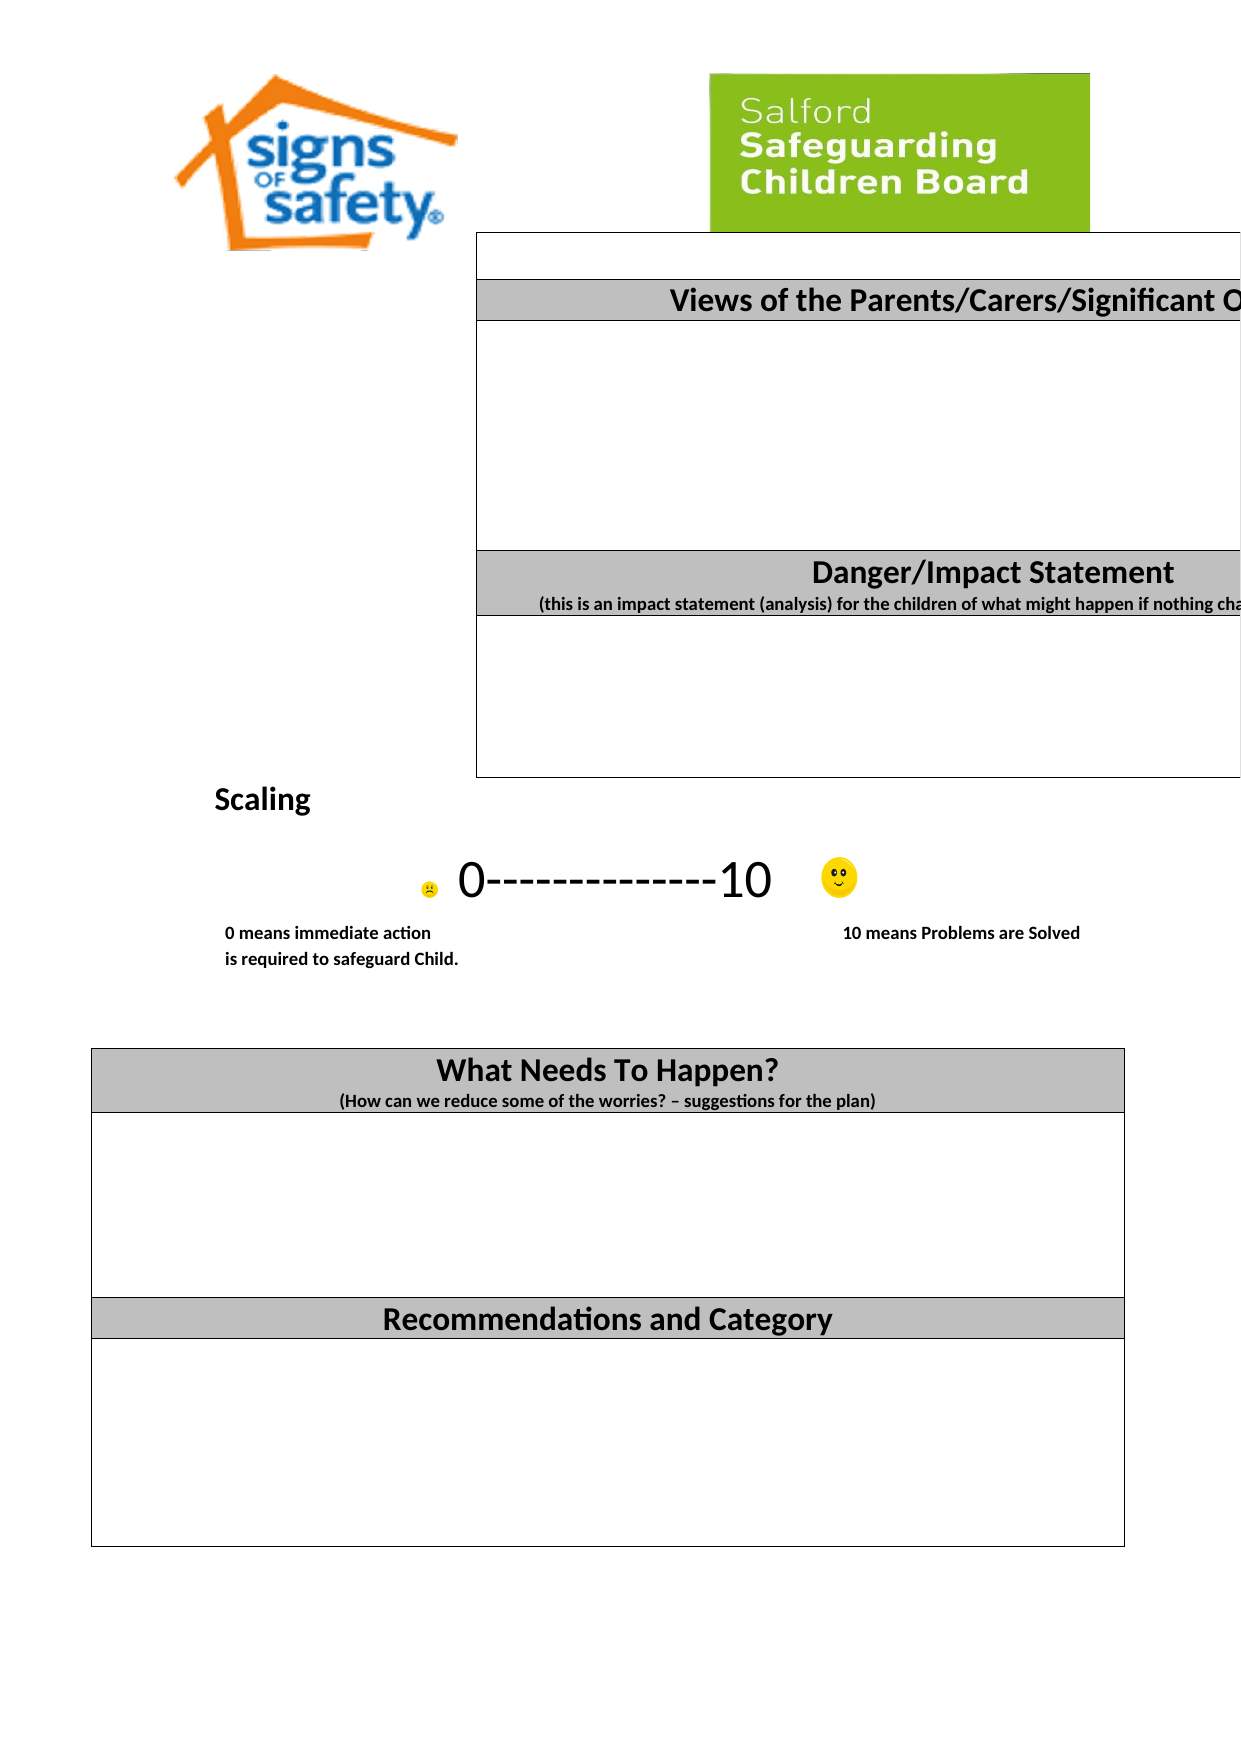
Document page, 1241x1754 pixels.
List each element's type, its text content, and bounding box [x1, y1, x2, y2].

table_cell Recommendations and Category [92, 1298, 1124, 1338]
table_cell Views of the Parents/Carers/Significant Others [477, 280, 1240, 320]
table_cell [92, 1113, 1124, 1297]
table_cell Danger/Impact Statement (this is an impact statement (analysis) for the children of what might happen if nothing changes now or in the future) [477, 551, 1240, 615]
table_cell [477, 616, 1240, 777]
picture [150, 73, 458, 251]
table_cell [477, 233, 1240, 278]
list is required to safeguard Child. [225, 948, 1090, 971]
text Scaling [150, 778, 1090, 818]
table_header What Needs To Happen? (How can we reduce some of the worries? – suggestions for the plan) [92, 1049, 1124, 1112]
table_cell [92, 1339, 1124, 1546]
list 0--------------10 [187, 845, 1090, 911]
list 0 means immediate action 10 means Problems are Solved [225, 921, 1090, 944]
table_cell [477, 321, 1240, 550]
